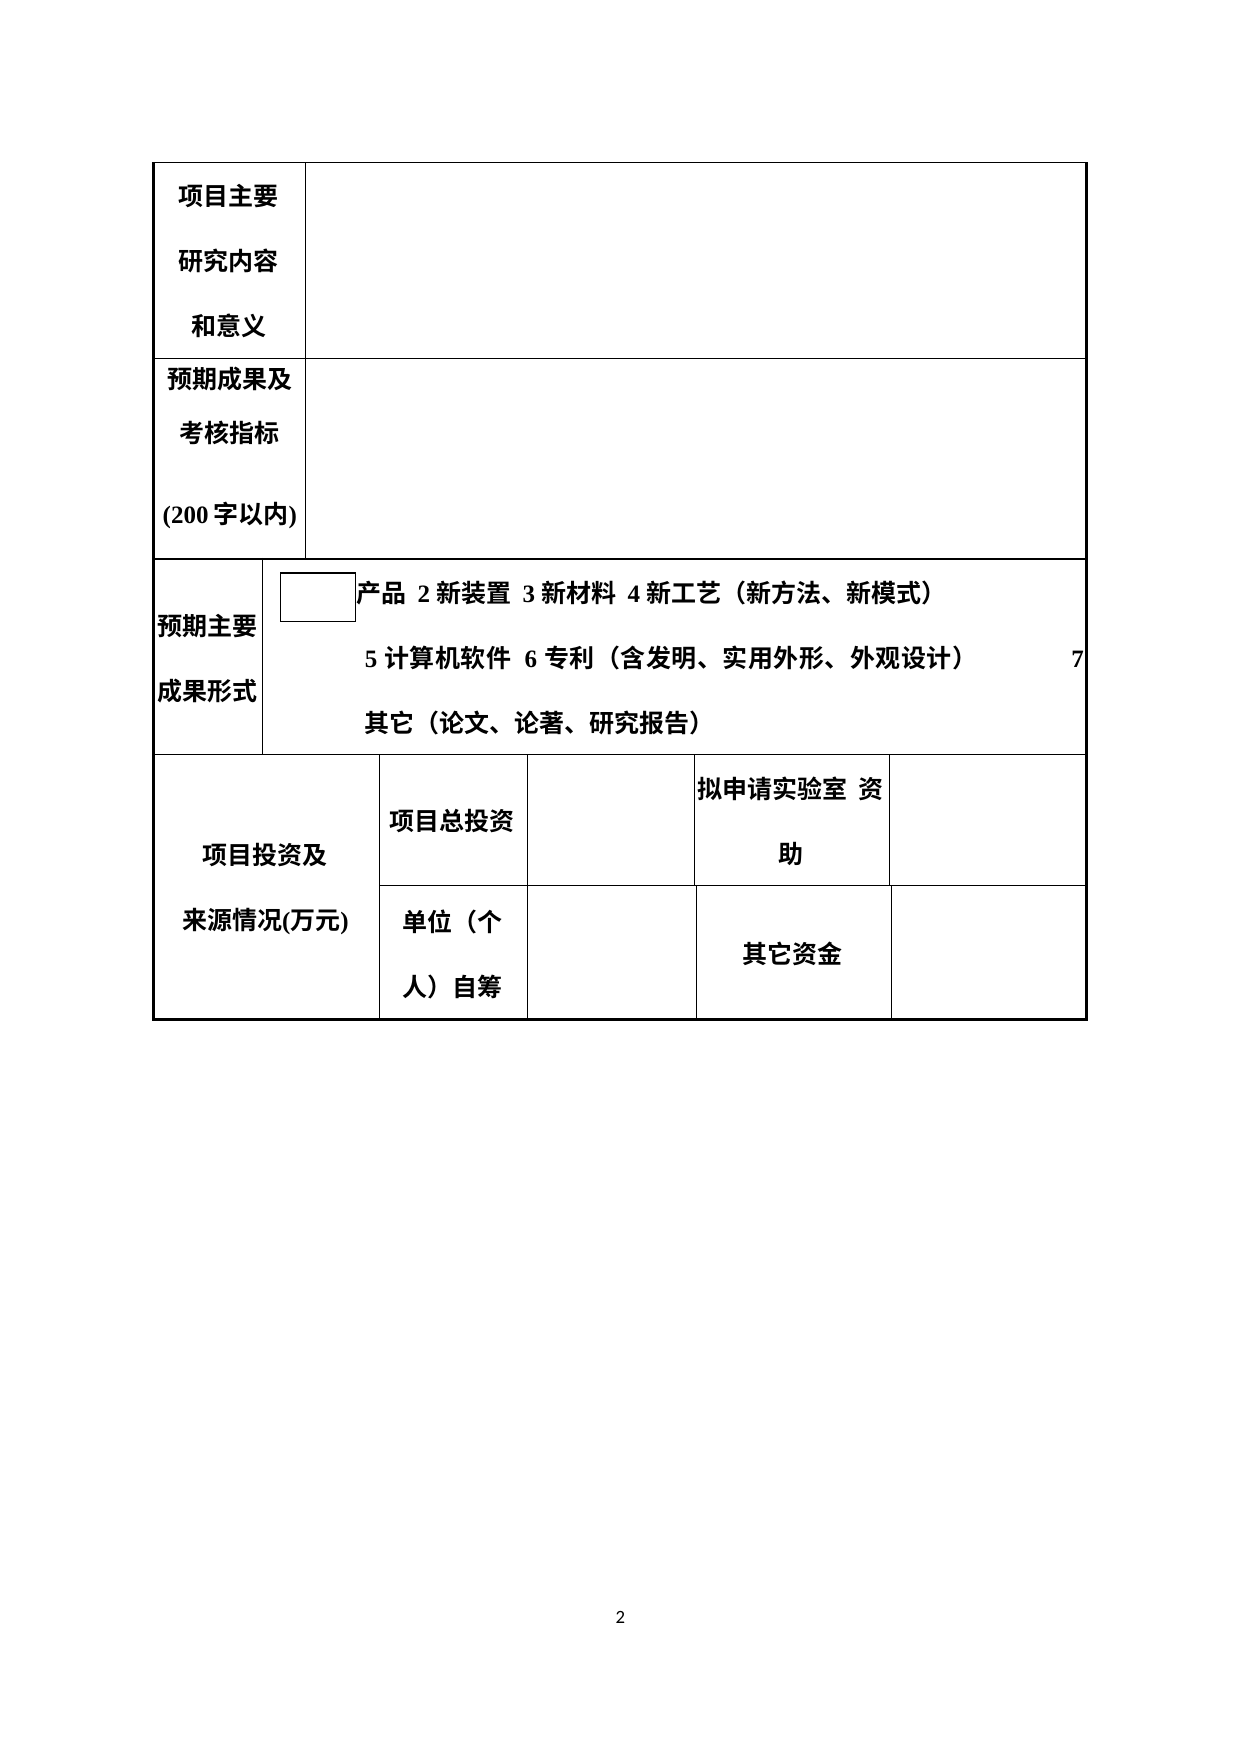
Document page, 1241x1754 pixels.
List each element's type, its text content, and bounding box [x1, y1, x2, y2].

table_cell 预期成果及 考核指标 (200字以内) [155, 359, 305, 558]
table_cell 其它资金 [697, 886, 891, 1018]
table_cell [306, 163, 1085, 357]
table_cell 单位（个人）自筹 [380, 886, 527, 1018]
table_cell 项目投资及 来源情况(万元) [155, 755, 379, 1018]
table_cell [306, 359, 1085, 558]
table_cell 项目总投资 [380, 755, 527, 885]
table_cell 项目主要 研究内容 和意义 [155, 163, 305, 357]
table_cell 预期主要 成果形式 [155, 560, 262, 754]
table_cell 1 新产品 2 新装置 3 新材料 4 新工艺（新方法、新模式） 5 计算机软件 6 专利（含发明、实用外形、外观设计） 7 其它（论文、论著、研究报告） [263, 560, 1085, 754]
table_cell [890, 755, 1085, 885]
table_cell [528, 755, 694, 885]
table_cell [892, 886, 1085, 1018]
table_cell [528, 886, 696, 1018]
table_cell 拟申请实验室 资助 [695, 755, 889, 885]
